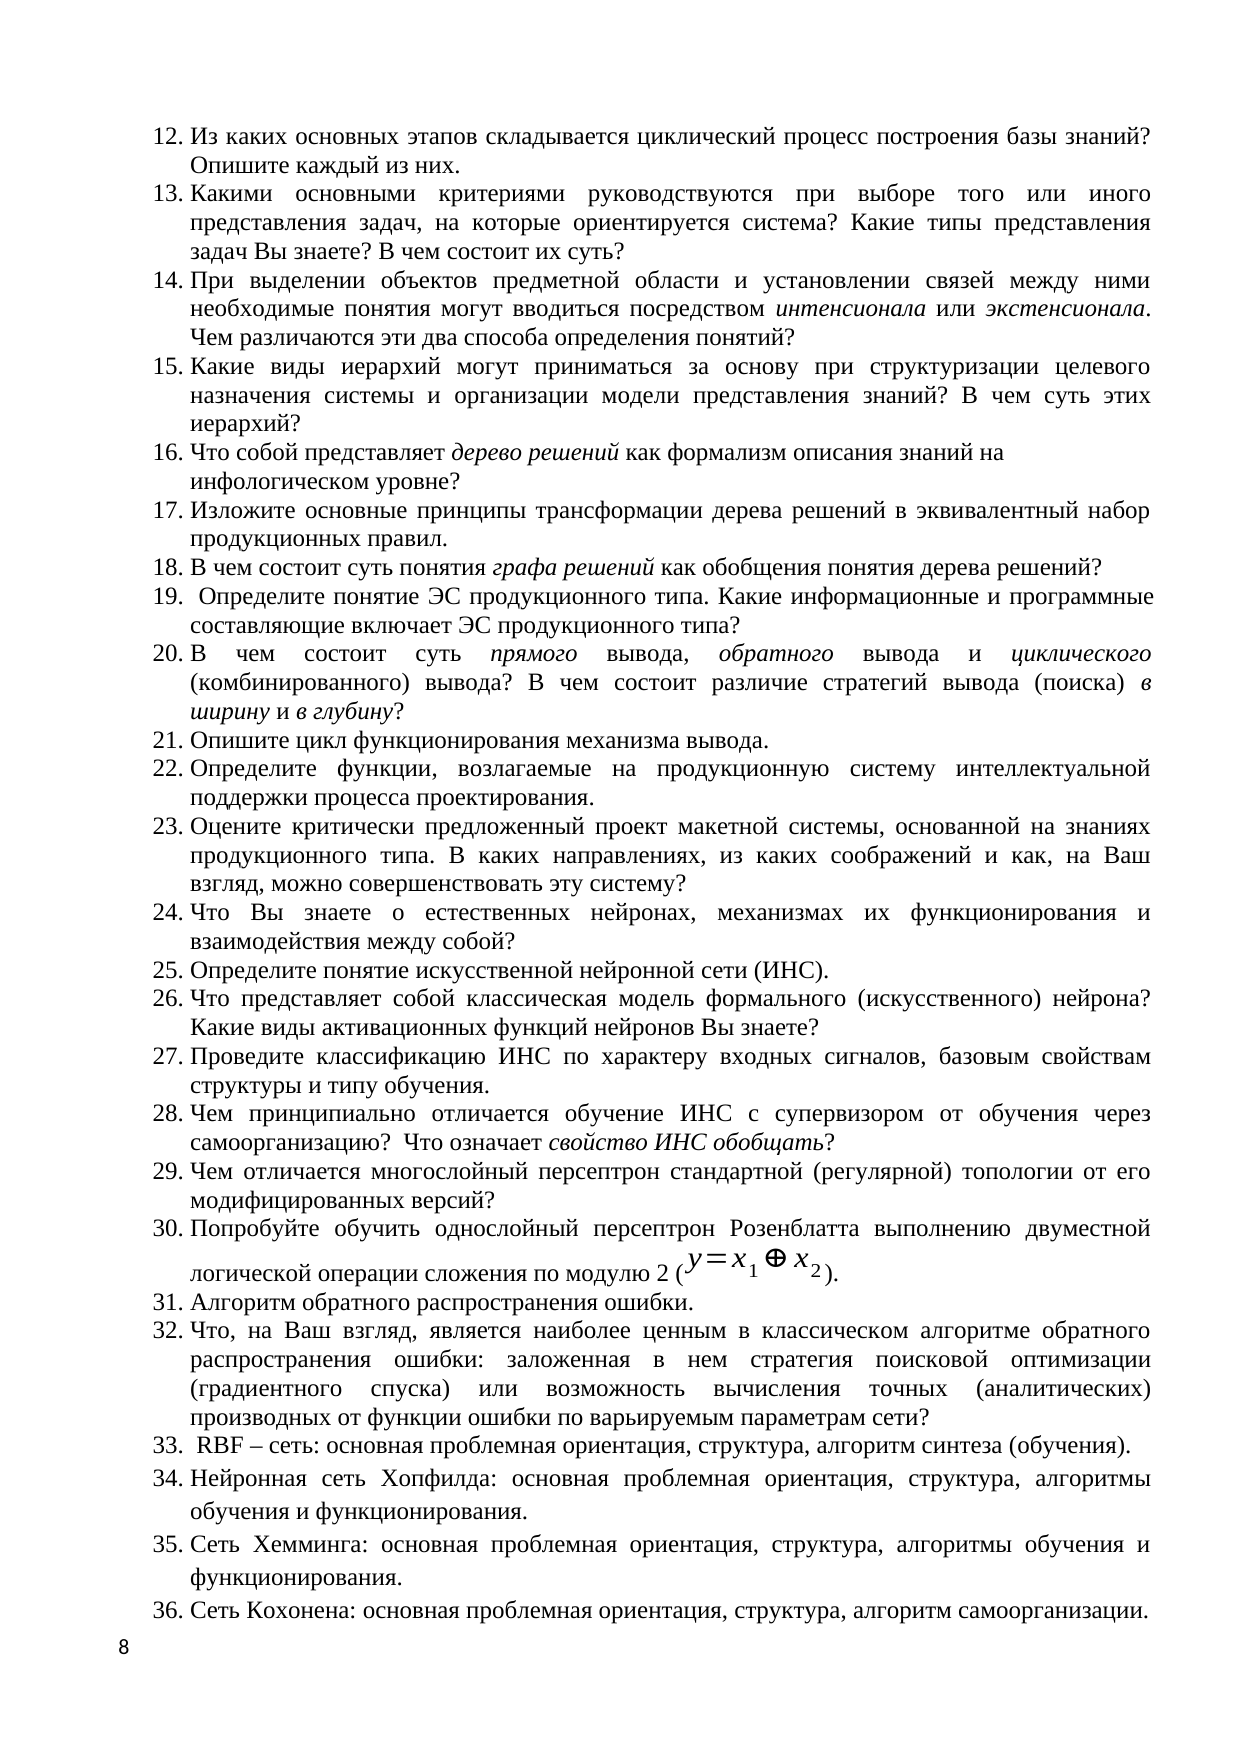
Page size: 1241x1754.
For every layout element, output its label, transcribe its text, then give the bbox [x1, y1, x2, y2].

list В чем состоит суть понятия графа решений как обобщения понятия дерева решений? [152, 552, 1151, 581]
list В чем состоит суть прямого вывода, обратного вывода и циклического (комбинированного) вывода? В чем состоит различие стратегий вывода (поиска) в ширину и в глубину? [152, 638, 1151, 725]
list Определите понятие искусственной нейронной сети (ИНС). [152, 955, 1151, 983]
list Сеть Хемминга: основная проблемная ориентация, структура, алгоритмы обучения и функционирования. [152, 1529, 1152, 1591]
list Какие виды иерархий могут приниматься за основу при структуризации целевого назначения системы и организации модели представления знаний? В чем суть этих иерархий? [152, 351, 1151, 437]
list Из каких основных этапов складывается циклический процесс построения базы знаний? Опишите каждый из них. [152, 121, 1151, 178]
list Изложите основные принципы трансформации дерева решений в эквивалентный набор продукционных правил. [152, 495, 1151, 552]
list RBF – сеть: основная проблемная ориентация, структура, алгоритм синтеза (обучения). [152, 1430, 1152, 1459]
list Проведите классификацию ИНС по характеру входных сигналов, базовым свойствам структуры и типу обучения. [152, 1041, 1152, 1098]
list Опишите цикл функционирования механизма вывода. [152, 725, 1151, 753]
list Чем принципиально отличается обучение ИНС с супервизором от обучения через самоорганизацию? Что означает свойство ИНС обобщать? [152, 1098, 1152, 1156]
list Определите понятие ЭС продукционного типа. Какие информационные и программные составляющие включает ЭС продукционного типа? [152, 581, 1155, 638]
list Сеть Кохонена: основная проблемная ориентация, структура, алгоритм самоорганизации. [152, 1596, 1152, 1624]
list Чем отличается многослойный персептрон стандартной (регулярной) топологии от его модифицированных версий? [152, 1156, 1152, 1213]
list Нейронная сеть Хопфилда: основная проблемная ориентация, структура, алгоритмы обучения и функционирования. [152, 1463, 1152, 1525]
list Оцените критически предложенный проект макетной системы, основанной на знаниях продукционного типа. В каких направлениях, из каких соображений и как, на Ваш взгляд, можно совершенствовать эту систему? [152, 811, 1151, 897]
list Что представляет собой классическая модель формального (искусственного) нейрона? Какие виды активационных функций нейронов Вы знаете? [152, 983, 1152, 1041]
list Попробуйте обучить однослойный персептрон Розенблатта выполнению двуместной логической операции сложения по модулю 2 (). [152, 1213, 1152, 1287]
list Какими основными критериями руководствуются при выборе того или иного представления задач, на которые ориентируется система? Какие типы представления задач Вы знаете? В чем состоит их суть? [152, 178, 1151, 265]
list Алгоритм обратного распространения ошибки. [152, 1287, 1152, 1315]
list Что собой представляет дерево решений как формализм описания знаний на инфологическом уровне? [152, 437, 1151, 495]
list Что, на Ваш взгляд, является наиболее ценным в классическом алгоритме обратного распространения ошибки: заложенная в нем стратегия поисковой оптимизации (градиентного спуска) или возможность вычисления точных (аналитических) производных от функции ошибки по варьируемым параметрам сети? [152, 1315, 1152, 1430]
list Что Вы знаете о естественных нейронах, механизмах их функционирования и взаимодействия между собой? [152, 897, 1151, 955]
list При выделении объектов предметной области и установлении связей между ними необходимые понятия могут вводиться посредством интенсионала или экстенсионала. Чем различаются эти два способа определения понятий? [152, 265, 1151, 351]
list Определите функции, возлагаемые на продукционную систему интеллектуальной поддержки процесса проектирования. [152, 753, 1151, 811]
